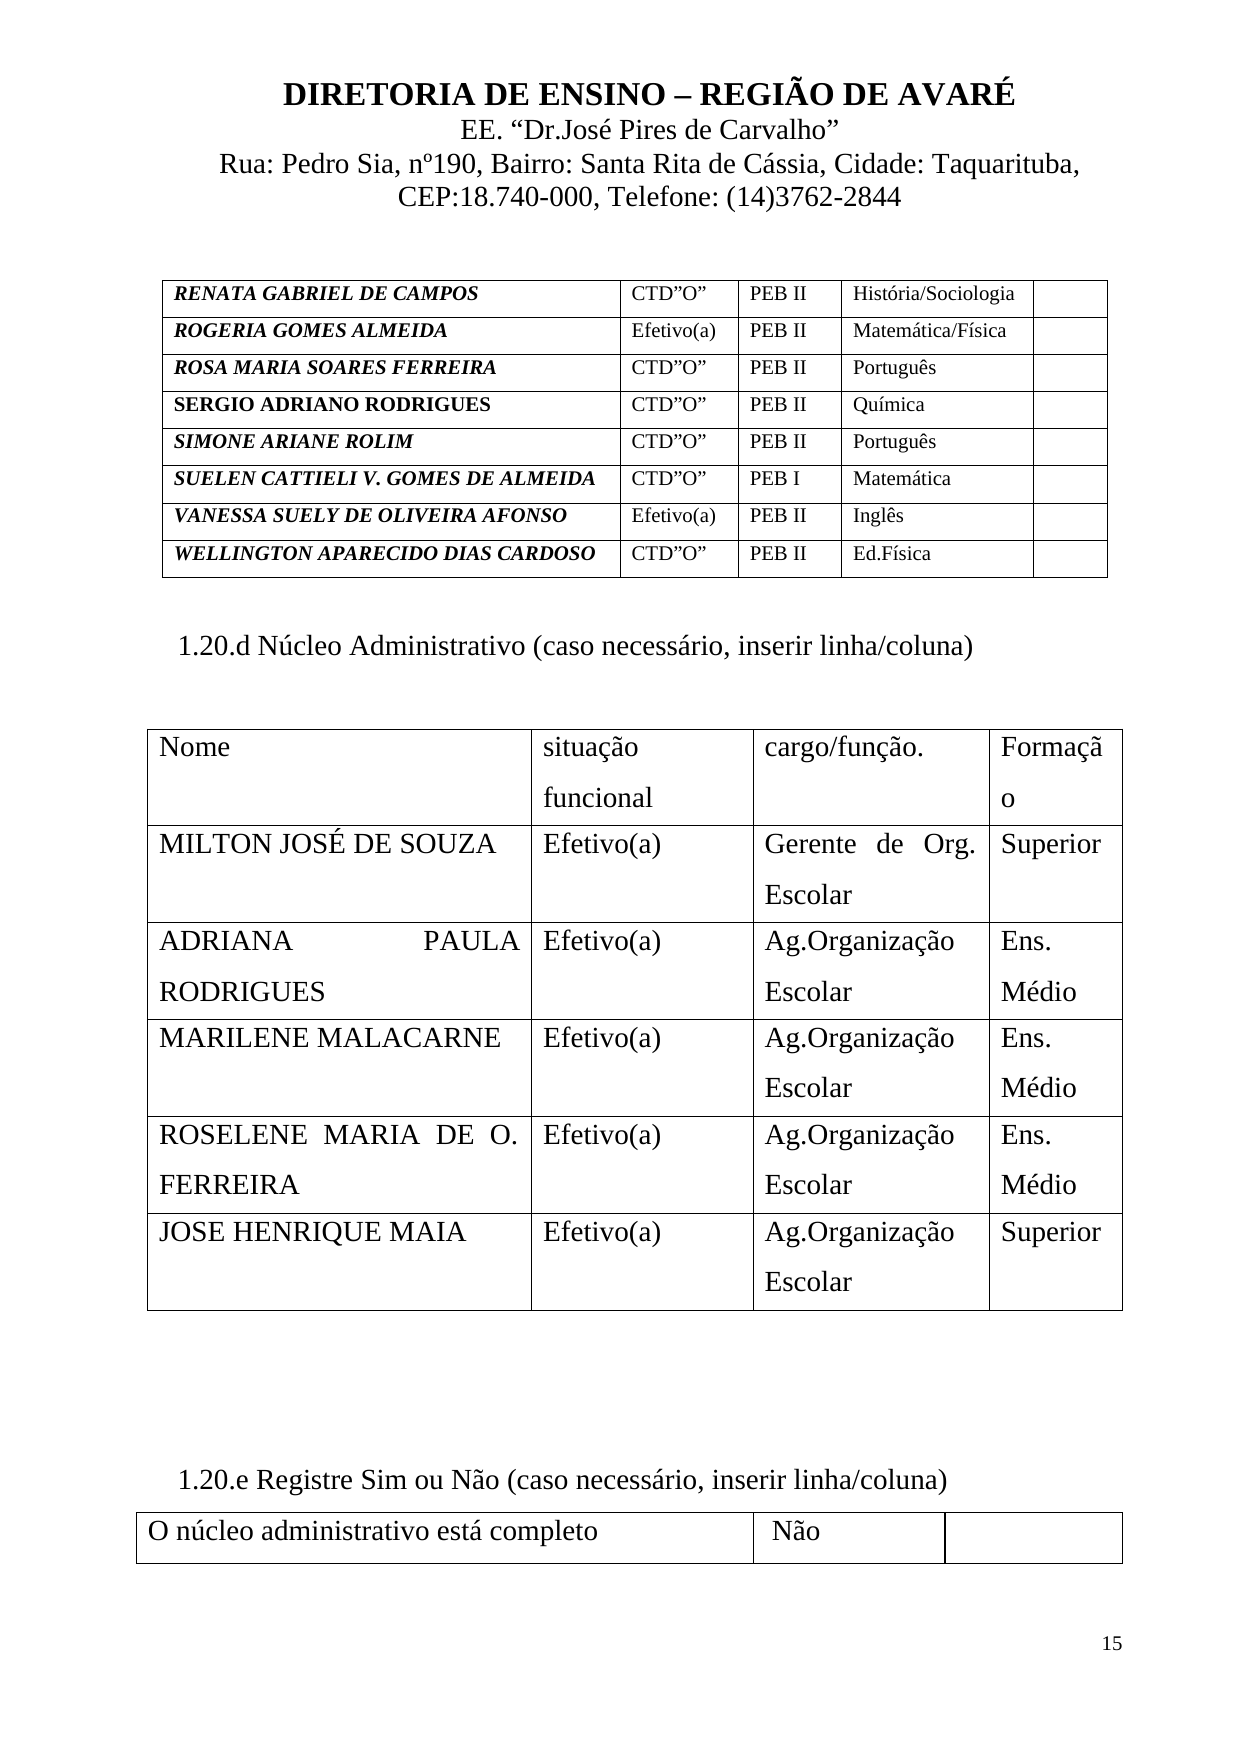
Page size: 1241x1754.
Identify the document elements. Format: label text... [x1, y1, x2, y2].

text 1.20.e Registre Sim ou Não (caso necessário, inserir linha/coluna) [177, 1462, 1120, 1495]
table_header Formação [990, 730, 1122, 825]
table_cell Efetivo(a) [532, 923, 753, 1019]
table_cell [1034, 429, 1107, 465]
table_cell SIMONE ARIANE ROLIM [163, 429, 620, 465]
table_cell CTD”O” [621, 281, 738, 317]
table_cell ADRIANA PAULA RODRIGUES [148, 923, 531, 1019]
table_cell História/Sociologia [842, 281, 1033, 317]
table_cell Efetivo(a) [532, 1117, 753, 1213]
table_cell WELLINGTON APARECIDO DIAS CARDOSO [163, 541, 620, 577]
table_cell Ed.Física [842, 541, 1033, 577]
table_cell Superior [990, 1214, 1122, 1310]
table_cell Ens. Médio [990, 923, 1122, 1019]
table_header cargo/função. [754, 730, 989, 825]
table_cell ROSA MARIA SOARES FERREIRA [163, 355, 620, 391]
table_cell JOSE HENRIQUE MAIA [148, 1214, 531, 1310]
table_cell Química [842, 392, 1033, 428]
table_cell [1034, 466, 1107, 502]
table_cell Efetivo(a) [621, 318, 738, 354]
table_cell Ag.Organização Escolar [754, 923, 989, 1019]
table_cell CTD”O” [621, 466, 738, 502]
table_header [946, 1513, 1122, 1563]
table_cell Ag.Organização Escolar [754, 1020, 989, 1116]
table_cell Matemática/Física [842, 318, 1033, 354]
table_cell Ag.Organização Escolar [754, 1214, 989, 1310]
table_cell CTD”O” [621, 541, 738, 577]
table_cell VANESSA SUELY DE OLIVEIRA AFONSO [163, 504, 620, 539]
table_cell Português [842, 355, 1033, 391]
table_cell PEB II [739, 541, 841, 577]
text 1.20.d Núcleo Administrativo (caso necessário, inserir linha/coluna) [177, 628, 1120, 661]
table_cell [1034, 541, 1107, 577]
table_cell SERGIO ADRIANO RODRIGUES [163, 392, 620, 428]
table_header situação funcional [532, 730, 753, 825]
table_header O núcleo administrativo está completo [137, 1513, 753, 1563]
table_cell [1034, 504, 1107, 539]
table_cell PEB I [739, 466, 841, 502]
table_cell CTD”O” [621, 429, 738, 465]
table_cell PEB II [739, 355, 841, 391]
table_cell PEB II [739, 504, 841, 539]
table_cell RENATA GABRIEL DE CAMPOS [163, 281, 620, 317]
table_cell SUELEN CATTIELI V. GOMES DE ALMEIDA [163, 466, 620, 502]
table_cell ROGERIA GOMES ALMEIDA [163, 318, 620, 354]
table_cell MARILENE MALACARNE [148, 1020, 531, 1116]
table_cell Efetivo(a) [532, 826, 753, 922]
table_header Não [754, 1513, 944, 1563]
table_cell Gerente de Org. Escolar [754, 826, 989, 922]
table_cell Efetivo(a) [532, 1020, 753, 1116]
table_header Nome [148, 730, 531, 825]
table_cell [1034, 281, 1107, 317]
table_cell Inglês [842, 504, 1033, 539]
table_cell Português [842, 429, 1033, 465]
table_cell Matemática [842, 466, 1033, 502]
table_cell Ens. Médio [990, 1020, 1122, 1116]
table_cell Ag.Organização Escolar [754, 1117, 989, 1213]
table_cell MILTON JOSÉ DE SOUZA [148, 826, 531, 922]
table_cell Ens. Médio [990, 1117, 1122, 1213]
table_cell [1034, 392, 1107, 428]
table_cell CTD”O” [621, 392, 738, 428]
table_cell [1034, 355, 1107, 391]
table_cell Efetivo(a) [621, 504, 738, 539]
table_cell ROSELENE MARIA DE O. FERREIRA [148, 1117, 531, 1213]
table_cell Efetivo(a) [532, 1214, 753, 1310]
table_cell PEB II [739, 429, 841, 465]
table_cell Superior [990, 826, 1122, 922]
table_cell PEB II [739, 318, 841, 354]
table_cell PEB II [739, 392, 841, 428]
table_cell PEB II [739, 281, 841, 317]
table_cell [1034, 318, 1107, 354]
table_cell CTD”O” [621, 355, 738, 391]
